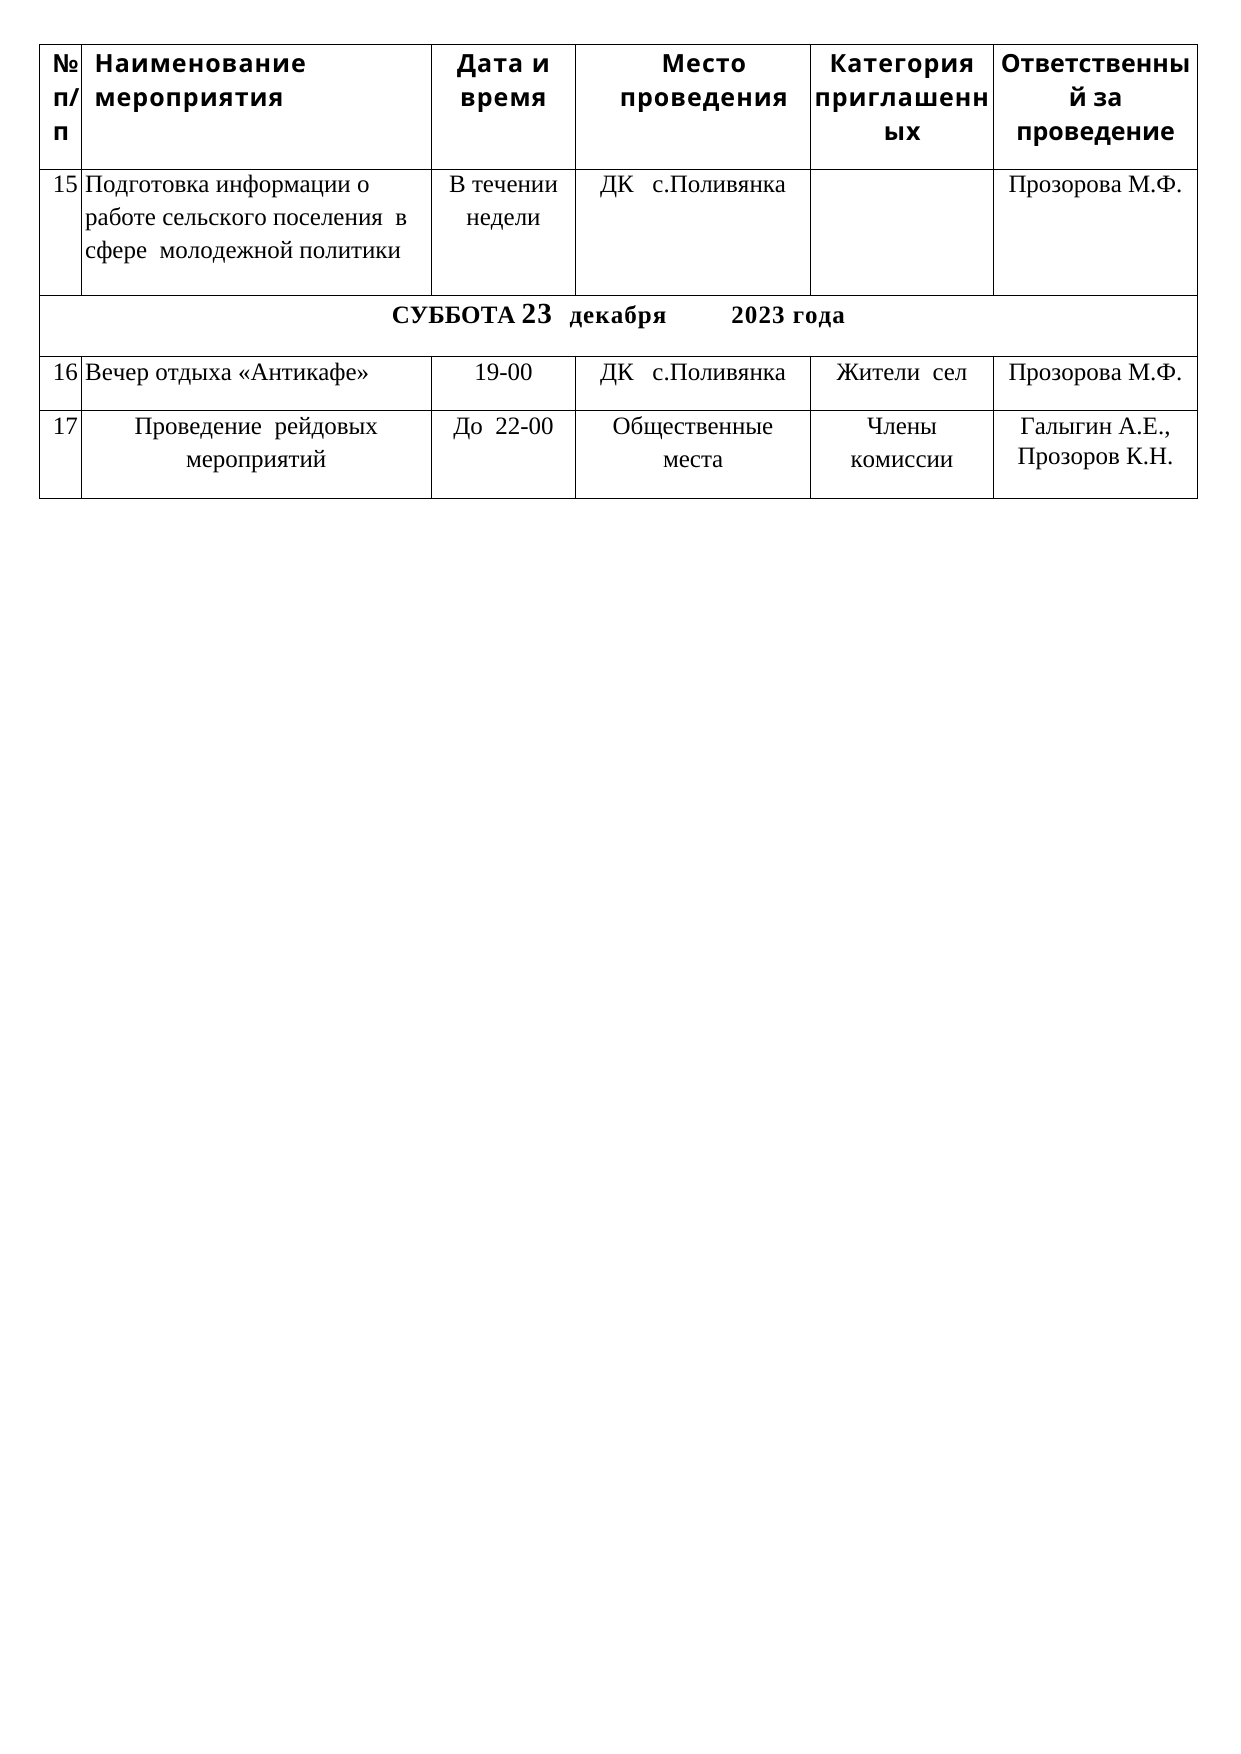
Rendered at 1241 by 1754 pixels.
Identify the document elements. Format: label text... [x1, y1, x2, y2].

table_cell Жители сел [811, 357, 993, 410]
table_cell Вечер отдыха «Антикафе» [82, 357, 431, 410]
table_cell Подготовка информации о работе сельского поселения в сфере молодежной политики [82, 170, 431, 295]
table_header Дата и время [432, 45, 575, 168]
table_cell Члены комиссии [811, 411, 993, 497]
table_cell Прозорова М.Ф. [994, 357, 1197, 410]
table_cell ДК с.Поливянка [576, 170, 810, 295]
table_cell 15 [40, 170, 81, 295]
table_header Ответственный за проведение [994, 45, 1197, 168]
table_cell 19-00 [432, 357, 575, 410]
table_cell Галыгин А.Е., Прозоров К.Н. [994, 411, 1197, 497]
table_header Место проведения [576, 45, 810, 168]
table_cell 17 [40, 411, 81, 497]
table_cell В течении недели [432, 170, 575, 295]
table_header Наименование мероприятия [82, 45, 431, 168]
table_cell СУББОТА 23 декабря 2023 года [40, 296, 1197, 356]
table_header Категория приглашенных [811, 45, 993, 168]
table_cell Прозорова М.Ф. [994, 170, 1197, 295]
table_cell ДК с.Поливянка [576, 357, 810, 410]
table_cell Общественные места [576, 411, 810, 497]
table_cell 16 [40, 357, 81, 410]
table_cell До 22-00 [432, 411, 575, 497]
table_cell [811, 170, 993, 295]
table_cell Проведение рейдовых мероприятий [82, 411, 431, 497]
table_header № п/ п [40, 45, 81, 168]
